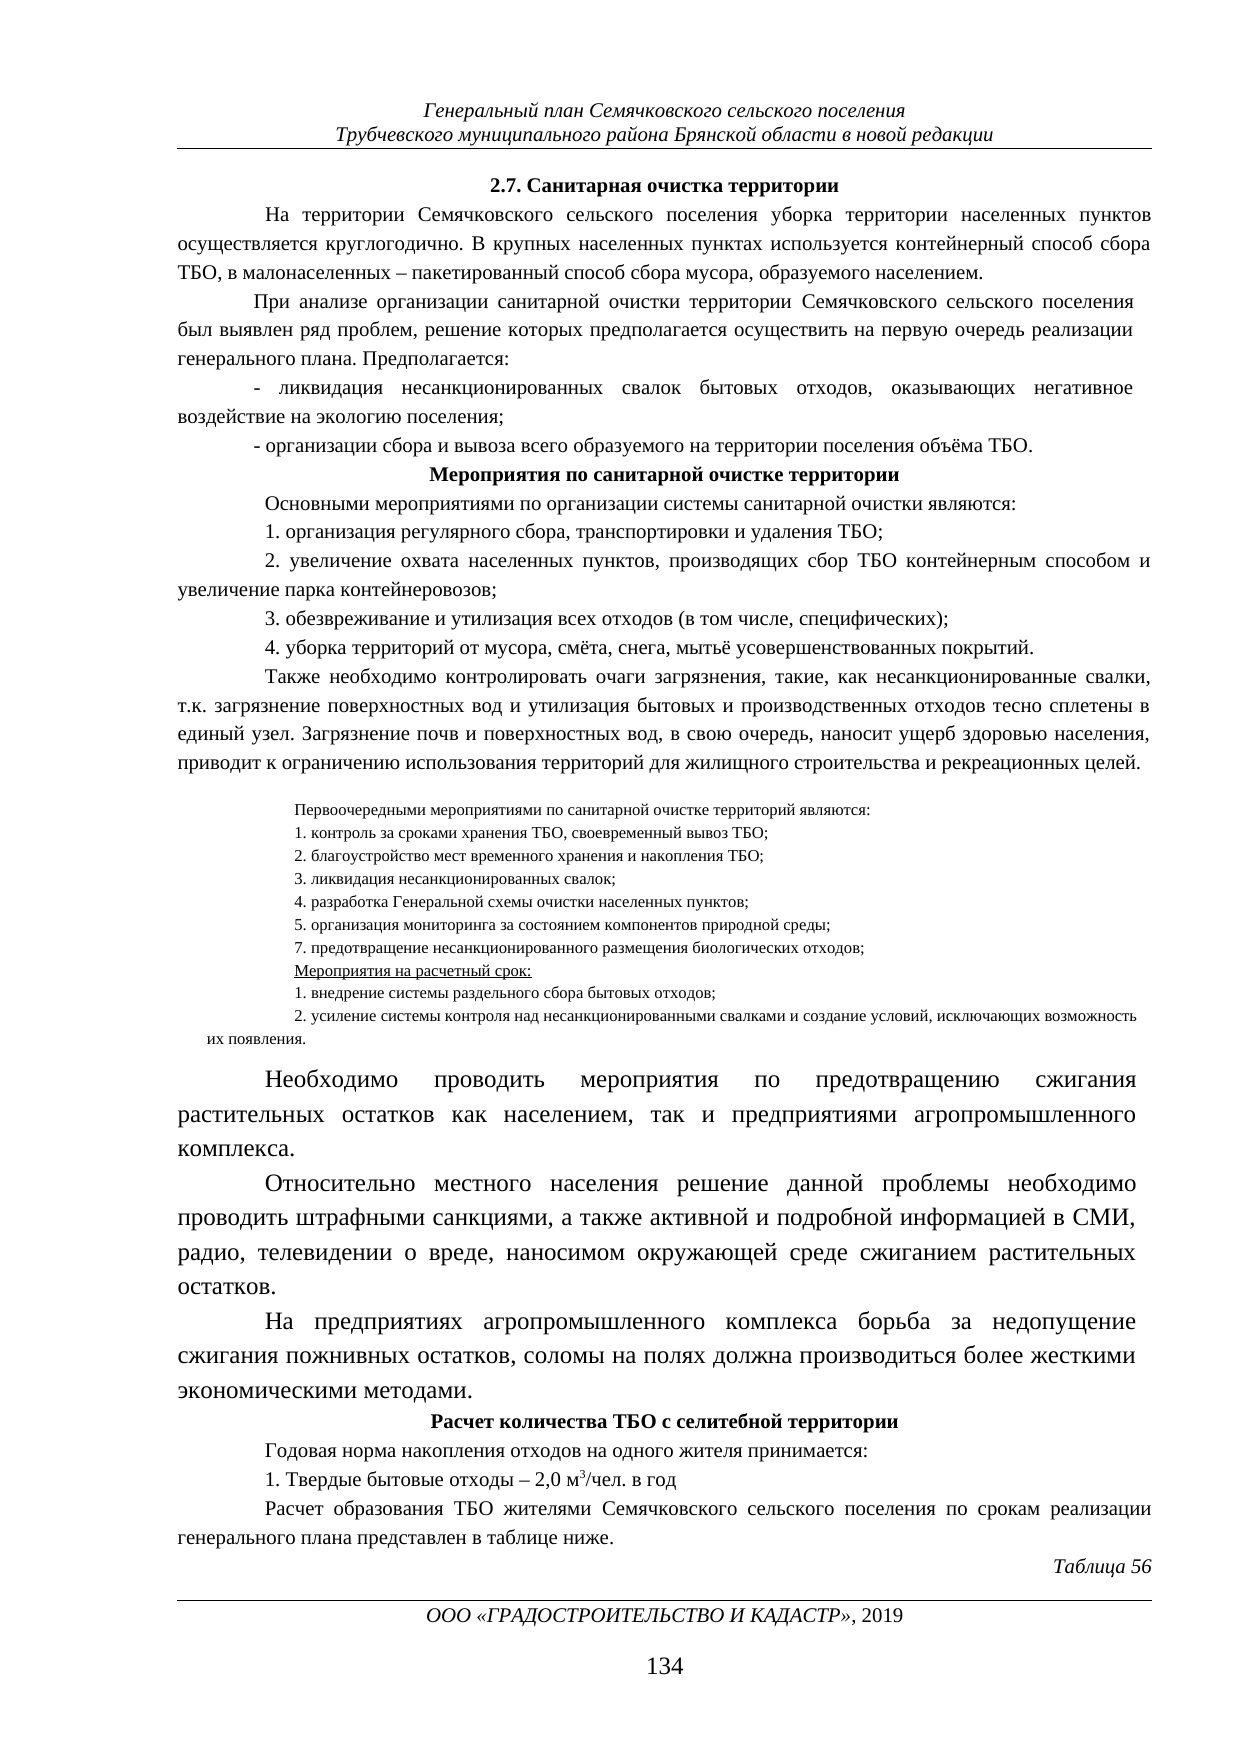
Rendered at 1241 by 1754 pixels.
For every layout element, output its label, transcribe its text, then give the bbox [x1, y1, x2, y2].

text 1. организация регулярного сбора, транспортировки и удаления ТБО; [177, 519, 1152, 543]
text На территории Семячковского сельского поселения уборка территории населенных пунктов осуществляется круглогодично. В крупных населенных пунктах используется контейнерный способ сбора ТБО, в малонаселенных – пакетированный способ сбора мусора, образуемого населением. [177, 202, 1152, 284]
text Относительно местного населения решение данной проблемы необходимо проводить штрафными санкциями, а также активной и подробной информацией в СМИ, радио, телевидении о вреде, наносимом окружающей среде сжиганием растительных остатков. [177, 1168, 1137, 1300]
text 7. предотвращение несанкционированного размещения биологических отходов; [207, 937, 1152, 957]
text При анализе организации санитарной очистки территории Семячковского сельского поселения был выявлен ряд проблем, решение которых предполагается осуществить на первую очередь реализации генерального плана. Предполагается: [177, 288, 1134, 370]
text 2. благоустройство мест временного хранения и накопления ТБО; [207, 846, 1152, 865]
text Также необходимо контролировать очаги загрязнения, такие, как несанкционированные свалки, т.к. загрязнение поверхностных вод и утилизация бытовых и производственных отходов тесно сплетены в единый узел. Загрязнение почв и поверхностных вод, в свою очередь, наносит ущерб здоровью населения, приводит к ограничению использования территорий для жилищного строительства и рекреационных целей. [177, 664, 1152, 774]
text 1. контроль за сроками хранения ТБО, своевременный вывоз ТБО; [207, 823, 1152, 842]
text Таблица 56 [177, 1553, 1152, 1578]
text На предприятиях агропромышленного комплекса борьба за недопущение сжигания пожнивных остатков, соломы на полях должна производиться более жесткими экономическими методами. [177, 1306, 1137, 1403]
text Расчет количества ТБО с селитебной территории [177, 1409, 1152, 1433]
text 3. ликвидация несанкционированных свалок; [207, 869, 1152, 888]
text Годовая норма накопления отходов на одного жителя принимается: [177, 1438, 1152, 1462]
text 5. организация мониторинга за состоянием компонентов природной среды; [207, 914, 1152, 934]
text Основными мероприятиями по организации системы санитарной очистки являются: [177, 491, 1152, 514]
text 3. обезвреживание и утилизация всех отходов (в том числе, специфических); [177, 606, 1152, 630]
text 2. увеличение охвата населенных пунктов, производящих сбор ТБО контейнерным способом и увеличение парка контейнеровозов; [177, 548, 1152, 601]
text Первоочередными мероприятиями по санитарной очистке территорий являются: [207, 800, 1152, 819]
text Мероприятия по санитарной очистке территории [177, 462, 1152, 486]
text Необходимо проводить мероприятия по предотвращению сжигания растительных остатков как населением, так и предприятиями агропромышленного комплекса. [177, 1064, 1137, 1162]
text 1. Твердые бытовые отходы – 2,0 м3/чел. в год [177, 1467, 1152, 1491]
text 4. уборка территорий от мусора, смёта, снега, мытьё усовершенствованных покрытий. [177, 635, 1152, 659]
text - ликвидация несанкционированных свалок бытовых отходов, оказывающих негативное воздействие на экологию поселения; [177, 375, 1134, 428]
text Мероприятия на расчетный срок: [207, 960, 1152, 979]
text Расчет образования ТБО жителями Семячковского сельского поселения по срокам реализации генерального плана представлен в таблице ниже. [177, 1496, 1152, 1549]
text 1. внедрение системы раздельного сбора бытовых отходов; [207, 983, 1152, 1002]
text 2.7. Санитарная очистка территории [177, 173, 1152, 197]
text - организации сбора и вывоза всего образуемого на территории поселения объёма ТБО. [177, 433, 1134, 457]
text 4. разработка Генеральной схемы очистки населенных пунктов; [207, 892, 1152, 911]
text 2. усиление системы контроля над несанкционированными свалками и создание условий, исключающих возможность их появления. [207, 1006, 1152, 1048]
